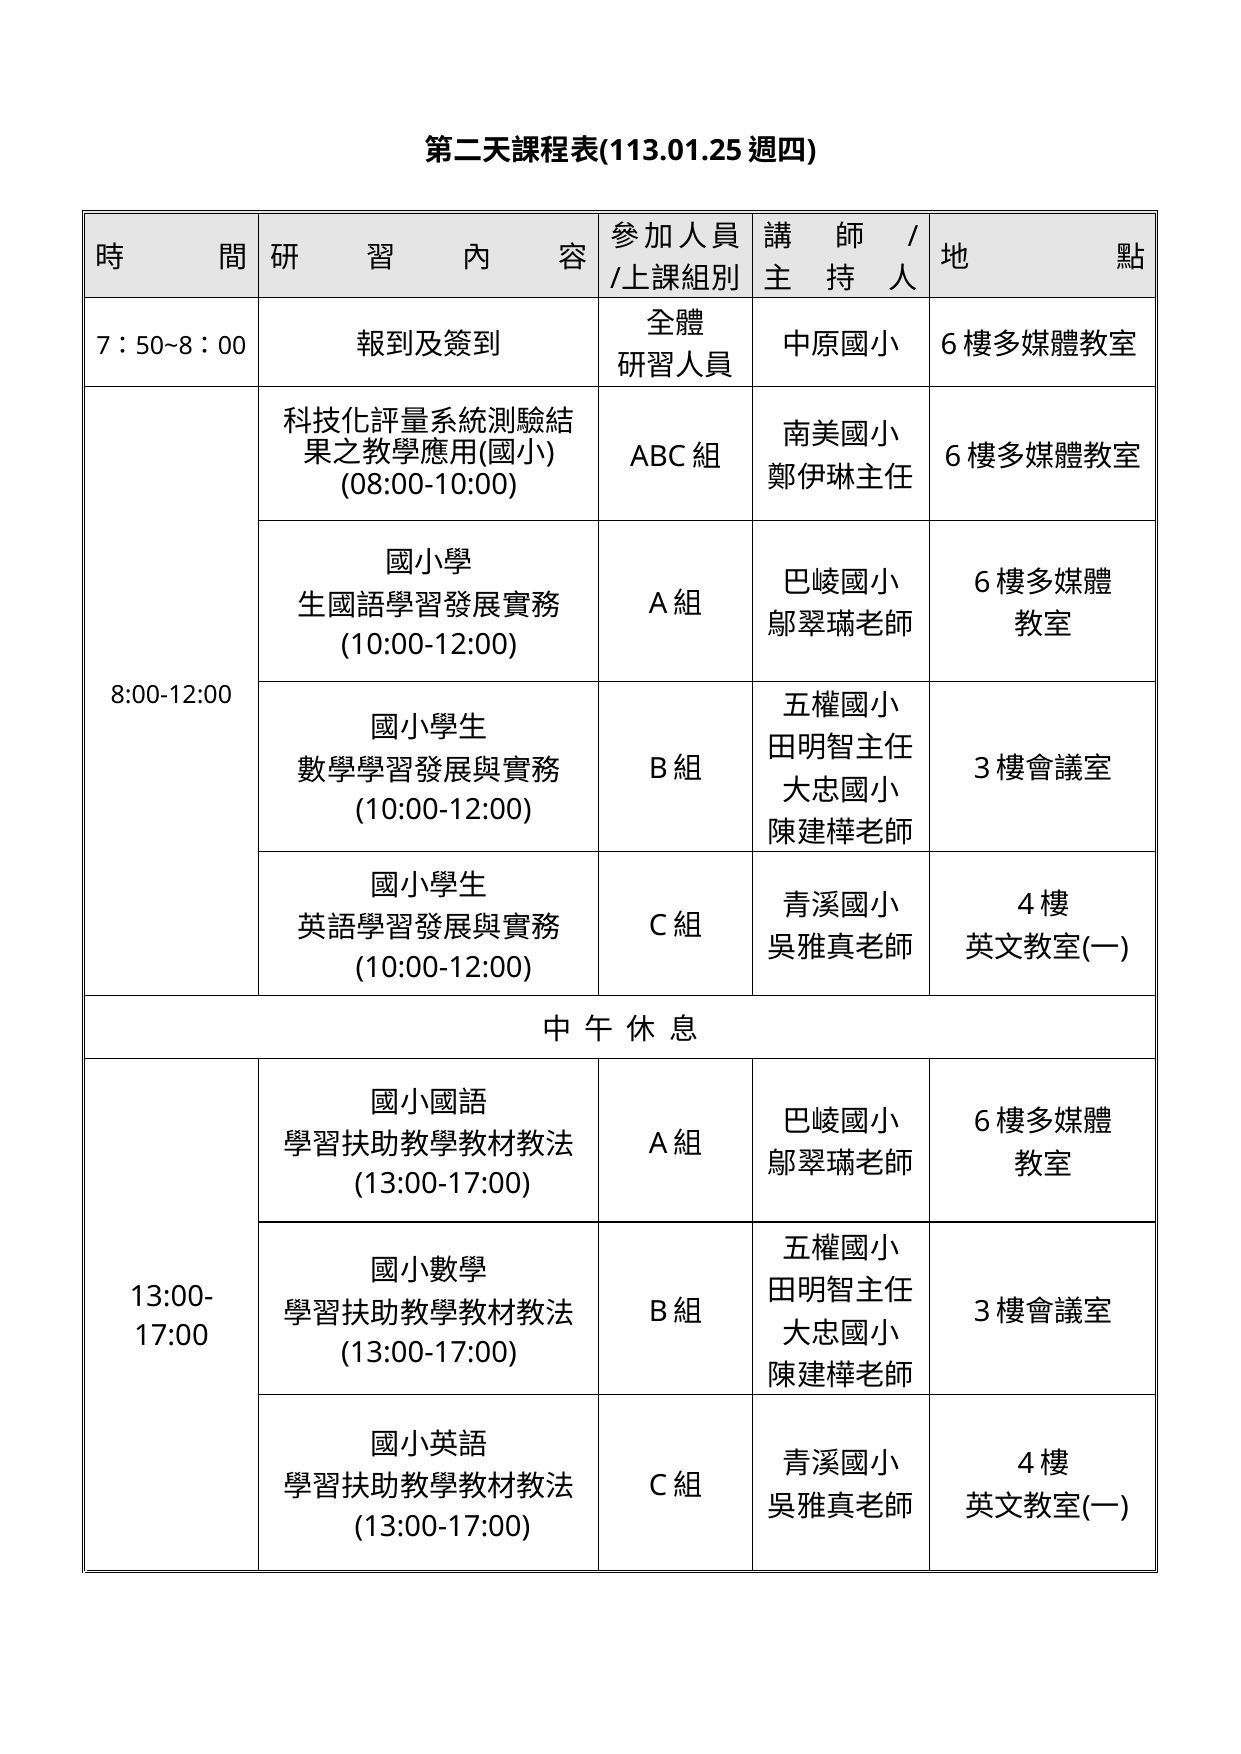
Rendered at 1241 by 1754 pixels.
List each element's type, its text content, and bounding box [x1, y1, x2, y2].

table_cell 五權國小 田明智主任 大忠國小 陳建樺老師 [753, 682, 929, 851]
table_header 研習內容 [259, 214, 598, 297]
table_header 參加人員 /上課組別 [599, 214, 752, 297]
table_cell 全體 研習人員 [599, 298, 752, 386]
table_cell 7：50~8：00 [85, 298, 258, 386]
table_cell 6樓多媒體教室 [930, 298, 1155, 386]
table_cell 五權國小 田明智主任 大忠國小 陳建樺老師 [753, 1223, 929, 1394]
table_cell 巴崚國小 鄔翠璊老師 [753, 521, 929, 681]
table_cell 6樓多媒體 教室 [930, 1059, 1155, 1221]
table_cell 13:00-17:00 [85, 1059, 258, 1570]
table_cell 中原國小 [753, 298, 929, 386]
table_cell 6樓多媒體教室 [930, 387, 1155, 520]
table_cell A組 [599, 521, 752, 681]
table_cell 青溪國小 吳雅真老師 [753, 852, 929, 995]
table_cell 巴崚國小 鄔翠璊老師 [753, 1059, 929, 1221]
table_cell 科技化評量系統測驗結果之教學應用(國小) (08:00-10:00) [259, 387, 598, 520]
table_cell 4樓 英文教室(一) [930, 852, 1155, 995]
table_header 地點 [930, 214, 1155, 297]
table_cell 國小國語 學習扶助教學教材教法(13:00-17:00) [259, 1059, 598, 1221]
table_cell 國小學生 數學學習發展與實務(10:00-12:00) [259, 682, 598, 851]
table_cell C組 [599, 1395, 752, 1570]
table_cell 中 午 休 息 [85, 996, 1155, 1058]
text 第二天課程表(113.01.25週四) [118, 127, 1122, 169]
table_cell 青溪國小 吳雅真老師 [753, 1395, 929, 1570]
table_cell 6樓多媒體 教室 [930, 521, 1155, 681]
table_cell 南美國小 鄭伊琳主任 [753, 387, 929, 520]
table_header 時間 [85, 214, 258, 297]
table_cell 國小英語 學習扶助教學教材教法(13:00-17:00) [259, 1395, 598, 1570]
table_header 講師/ 主持人 [753, 214, 929, 297]
table_cell 4樓 英文教室(一) [930, 1395, 1155, 1570]
table_cell 國小學生 英語學習發展與實務(10:00-12:00) [259, 852, 598, 995]
table_cell 3樓會議室 [930, 682, 1155, 851]
table_cell C組 [599, 852, 752, 995]
table_cell B組 [599, 1223, 752, 1394]
table_cell 國小學 生國語學習發展實務(10:00-12:00) [259, 521, 598, 681]
table_cell 國小數學 學習扶助教學教材教法(13:00-17:00) [259, 1223, 598, 1394]
table_cell 8:00-12:00 [85, 387, 258, 995]
table_cell 報到及簽到 [259, 298, 598, 386]
table_cell ABC組 [599, 387, 752, 520]
table_cell A組 [599, 1059, 752, 1221]
table_cell 3樓會議室 [930, 1223, 1155, 1394]
table_cell B組 [599, 682, 752, 851]
